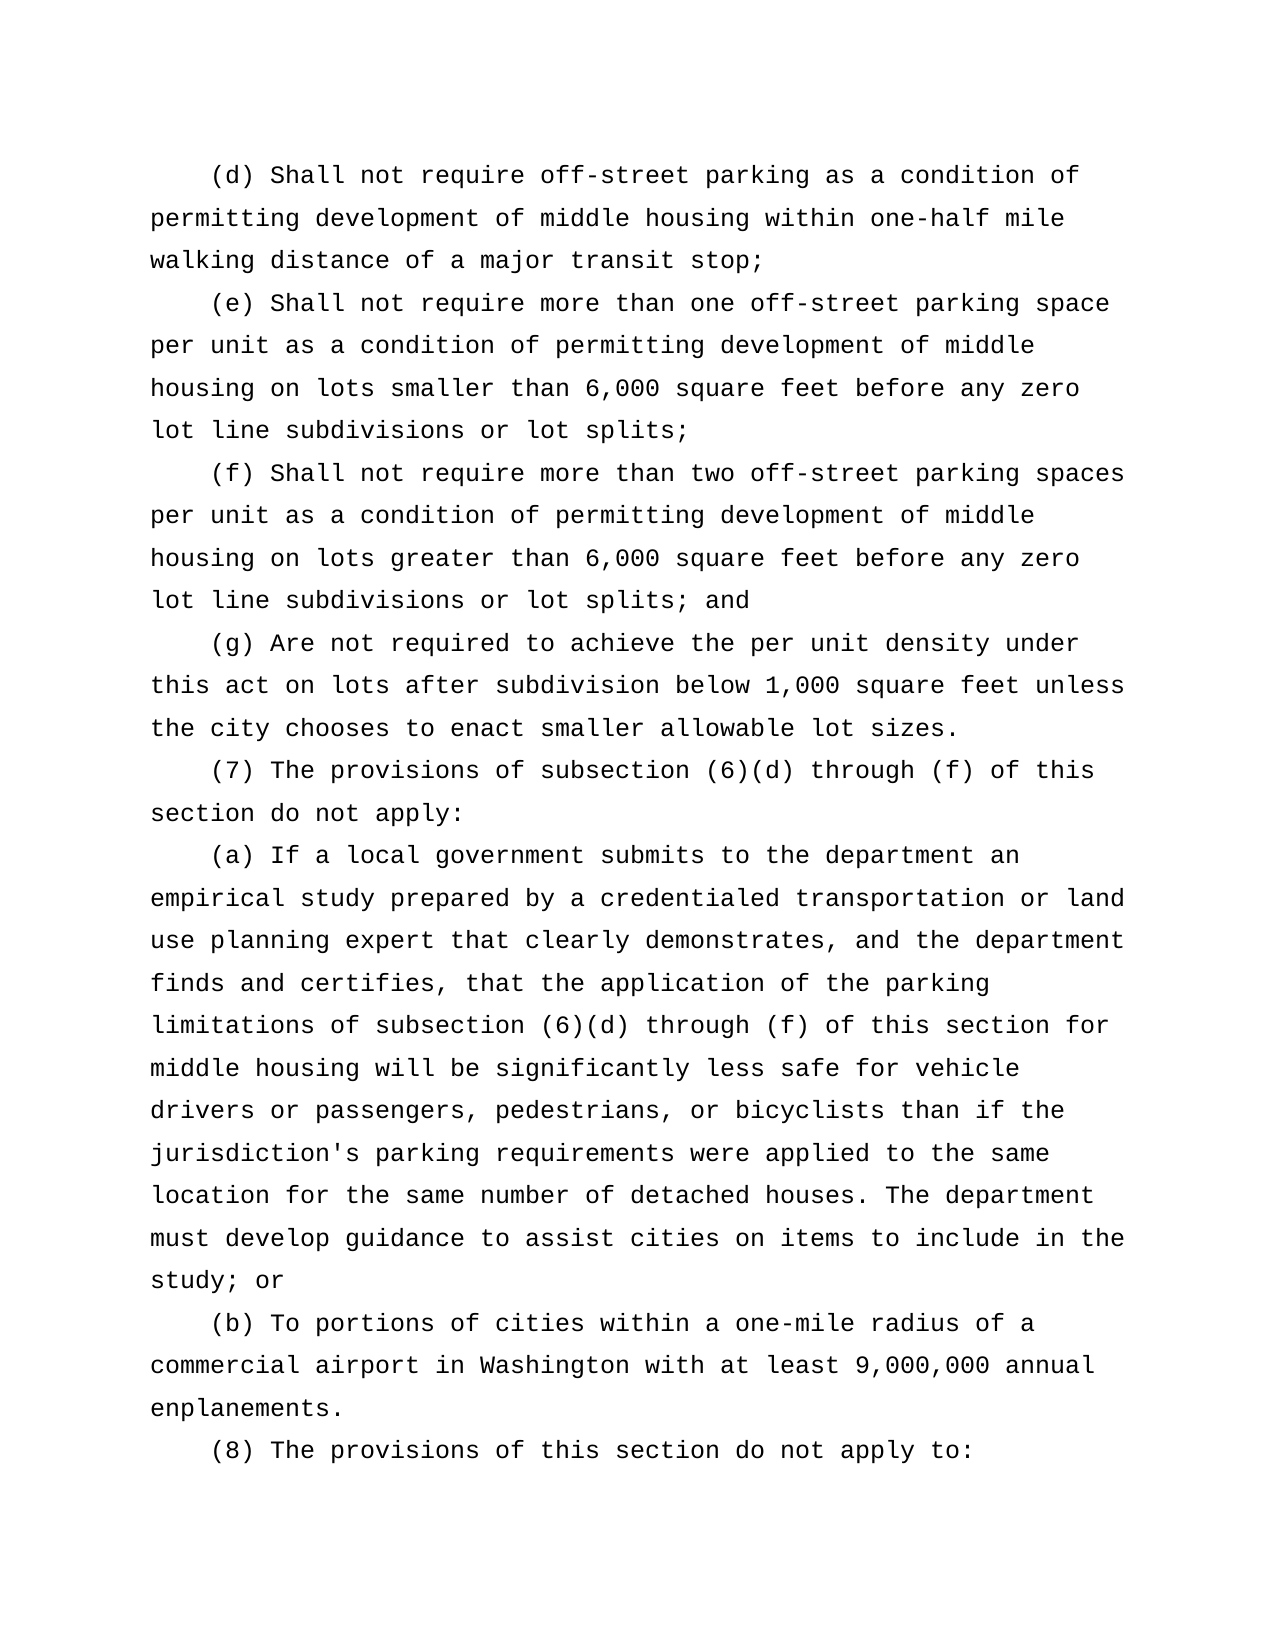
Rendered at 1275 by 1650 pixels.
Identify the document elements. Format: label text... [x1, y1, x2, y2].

text (7) The provisions of subsection (6)(d) through (f) of this section do not apply: [150, 745, 1125, 830]
text (g) Are not required to achieve the per unit density under this act on lots after subdivision below 1,000 square feet unless the city chooses to enact smaller allowable lot sizes. [150, 617, 1125, 745]
text (b) To portions of cities within a one-mile radius of a commercial airport in Washington with at least 9,000,000 annual enplanements. [150, 1297, 1125, 1425]
text (e) Shall not require more than one off-street parking space per unit as a condition of permitting development of middle housing on lots smaller than 6,000 square feet before any zero lot line subdivisions or lot splits; [150, 277, 1125, 447]
text (f) Shall not require more than two off-street parking spaces per unit as a condition of permitting development of middle housing on lots greater than 6,000 square feet before any zero lot line subdivisions or lot splits; and [150, 447, 1125, 617]
text (a) If a local government submits to the department an empirical study prepared by a credentialed transportation or land use planning expert that clearly demonstrates, and the department finds and certifies, that the application of the parking limitations of subsection (6)(d) through (f) of this section for middle housing will be significantly less safe for vehicle drivers or passengers, pedestrians, or bicyclists than if the jurisdiction's parking requirements were applied to the same location for the same number of detached houses. The department must develop guidance to assist cities on items to include in the study; or [150, 830, 1125, 1297]
text (d) Shall not require off-street parking as a condition of permitting development of middle housing within one-half mile walking distance of a major transit stop; [150, 150, 1125, 277]
text (8) The provisions of this section do not apply to: [150, 1425, 1125, 1467]
